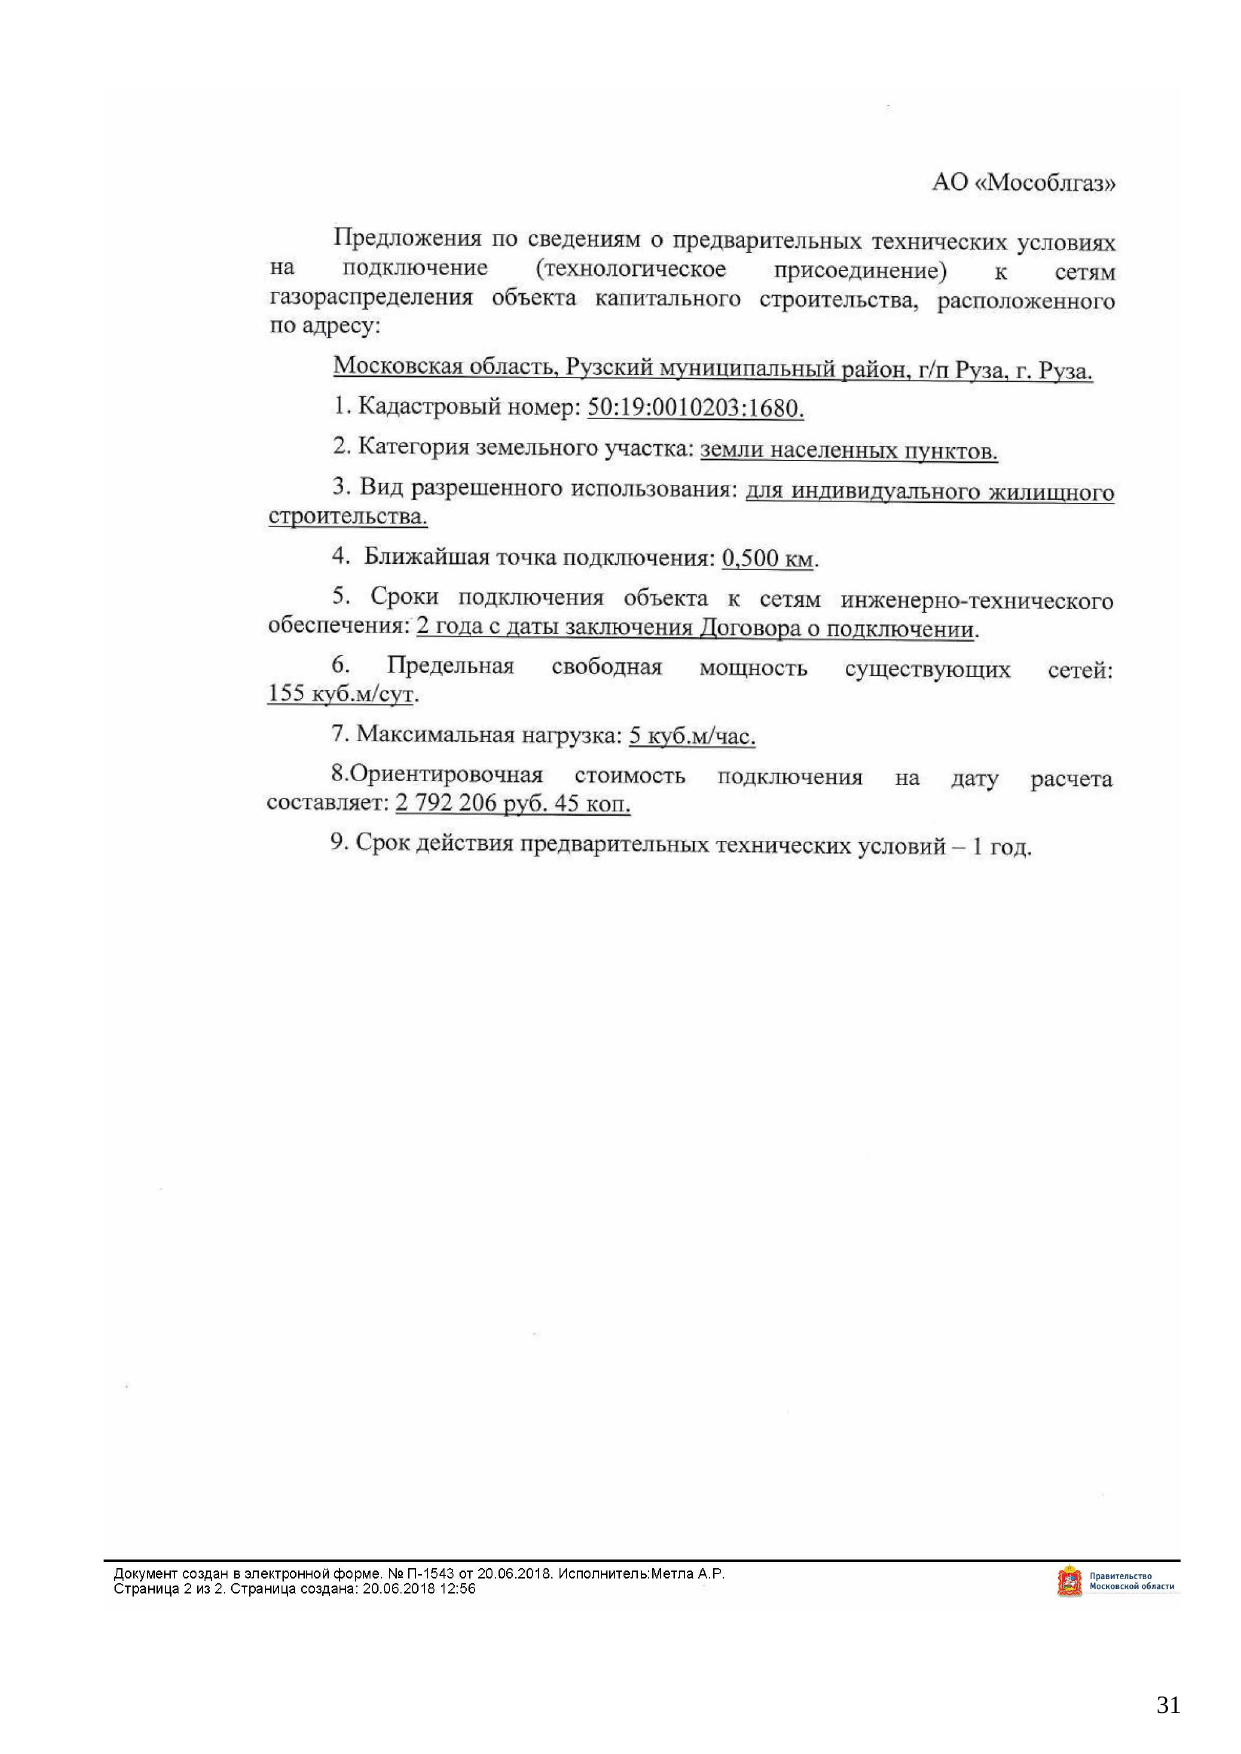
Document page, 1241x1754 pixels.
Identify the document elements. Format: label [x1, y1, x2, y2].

picture [103, 88, 1181, 1611]
